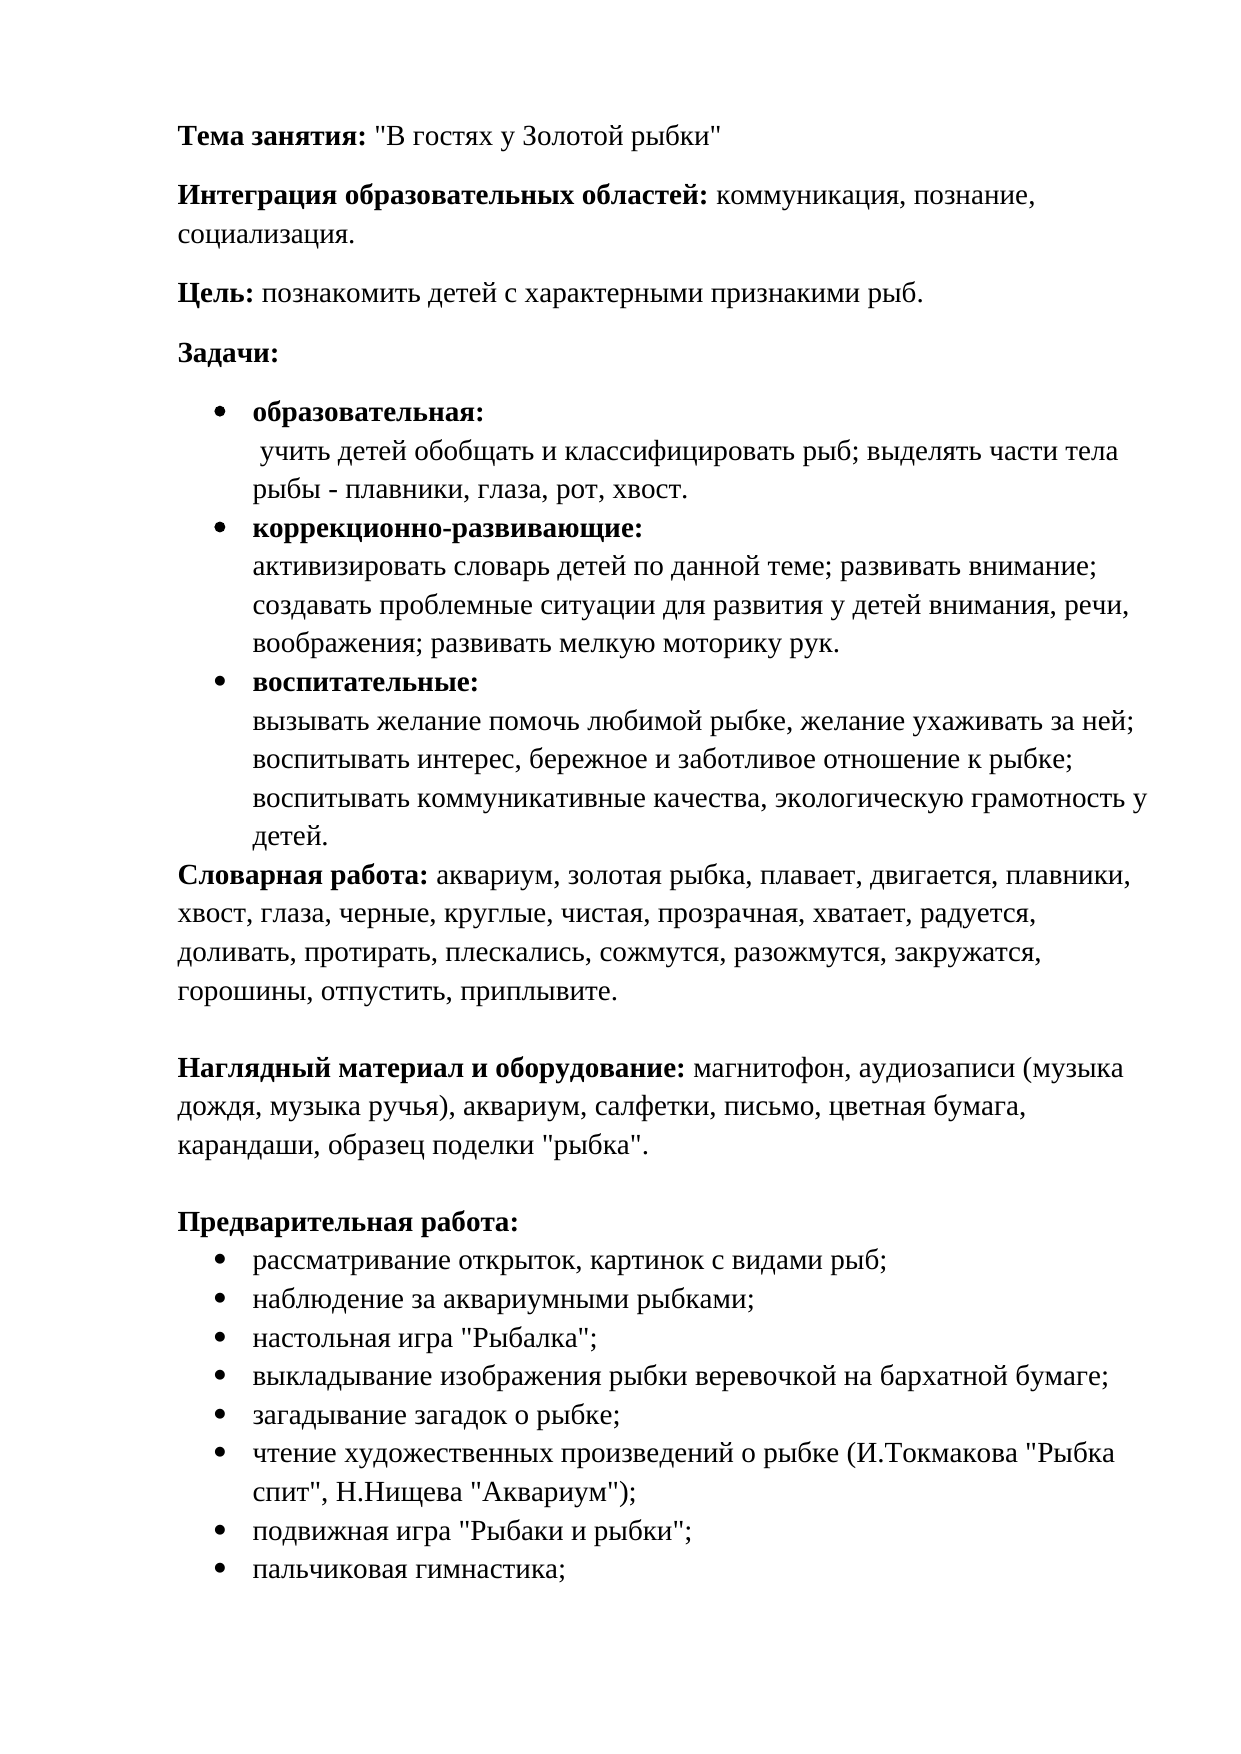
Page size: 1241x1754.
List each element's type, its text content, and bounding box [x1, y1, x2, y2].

list Предварительная работа: [177, 1204, 1152, 1237]
list вызывать желание помочь любимой рыбке, желание ухаживать за ней; воспитывать интерес, бережное и заботливое отношение к рыбке; воспитывать коммуникативные качества, экологическую грамотность у детей. [252, 703, 1152, 852]
text Интеграция образовательных областей: коммуникация, познание, социализация. [177, 177, 1152, 249]
list рассматривание открыток, картинок с видами рыб; [215, 1242, 1152, 1276]
list чтение художественных произведений о рыбке (И.Токмакова "Рыбка спит", Н.Нищева "Аквариум"); [215, 1436, 1152, 1508]
list Наглядный материал и оборудование: магнитофон, аудиозаписи (музыка дождя, музыка ручья), аквариум, салфетки, письмо, цветная бумага, карандаши, образец поделки "рыбка". [177, 1050, 1152, 1160]
list активизировать словарь детей по данной теме; развивать внимание; создавать проблемные ситуации для развития у детей внимания, речи, воображения; развивать мелкую моторику рук. [252, 548, 1152, 659]
text Задачи: [177, 335, 1152, 368]
list наблюдение за аквариумными рыбками; [215, 1281, 1152, 1315]
list настольная игра "Рыбалка"; [215, 1320, 1152, 1353]
list Словарная работа: аквариум, золотая рыбка, плавает, двигается, плавники, хвост, глаза, черные, круглые, чистая, прозрачная, хватает, радуется, доливать, протирать, плескались, сожмутся, разожмутся, закружатся, горошины, отпустить, приплывите. [177, 857, 1152, 1006]
list воспитательные: [215, 664, 1152, 698]
list образовательная: [215, 394, 1152, 428]
text Тема занятия: "В гостях у Золотой рыбки" [177, 118, 1152, 152]
list загадывание загадок о рыбке; [215, 1397, 1152, 1431]
list учить детей обобщать и классифицировать рыб; выделять части тела рыбы - плавники, глаза, рот, хвост. [252, 433, 1152, 505]
list подвижная игра "Рыбаки и рыбки"; [215, 1513, 1152, 1546]
list пальчиковая гимнастика; [215, 1551, 1152, 1585]
list коррекционно-развивающие: [215, 510, 1152, 543]
text Цель: познакомить детей с характерными признакими рыб. [177, 275, 1152, 309]
list выкладывание изображения рыбки веревочкой на бархатной бумаге; [215, 1358, 1152, 1392]
